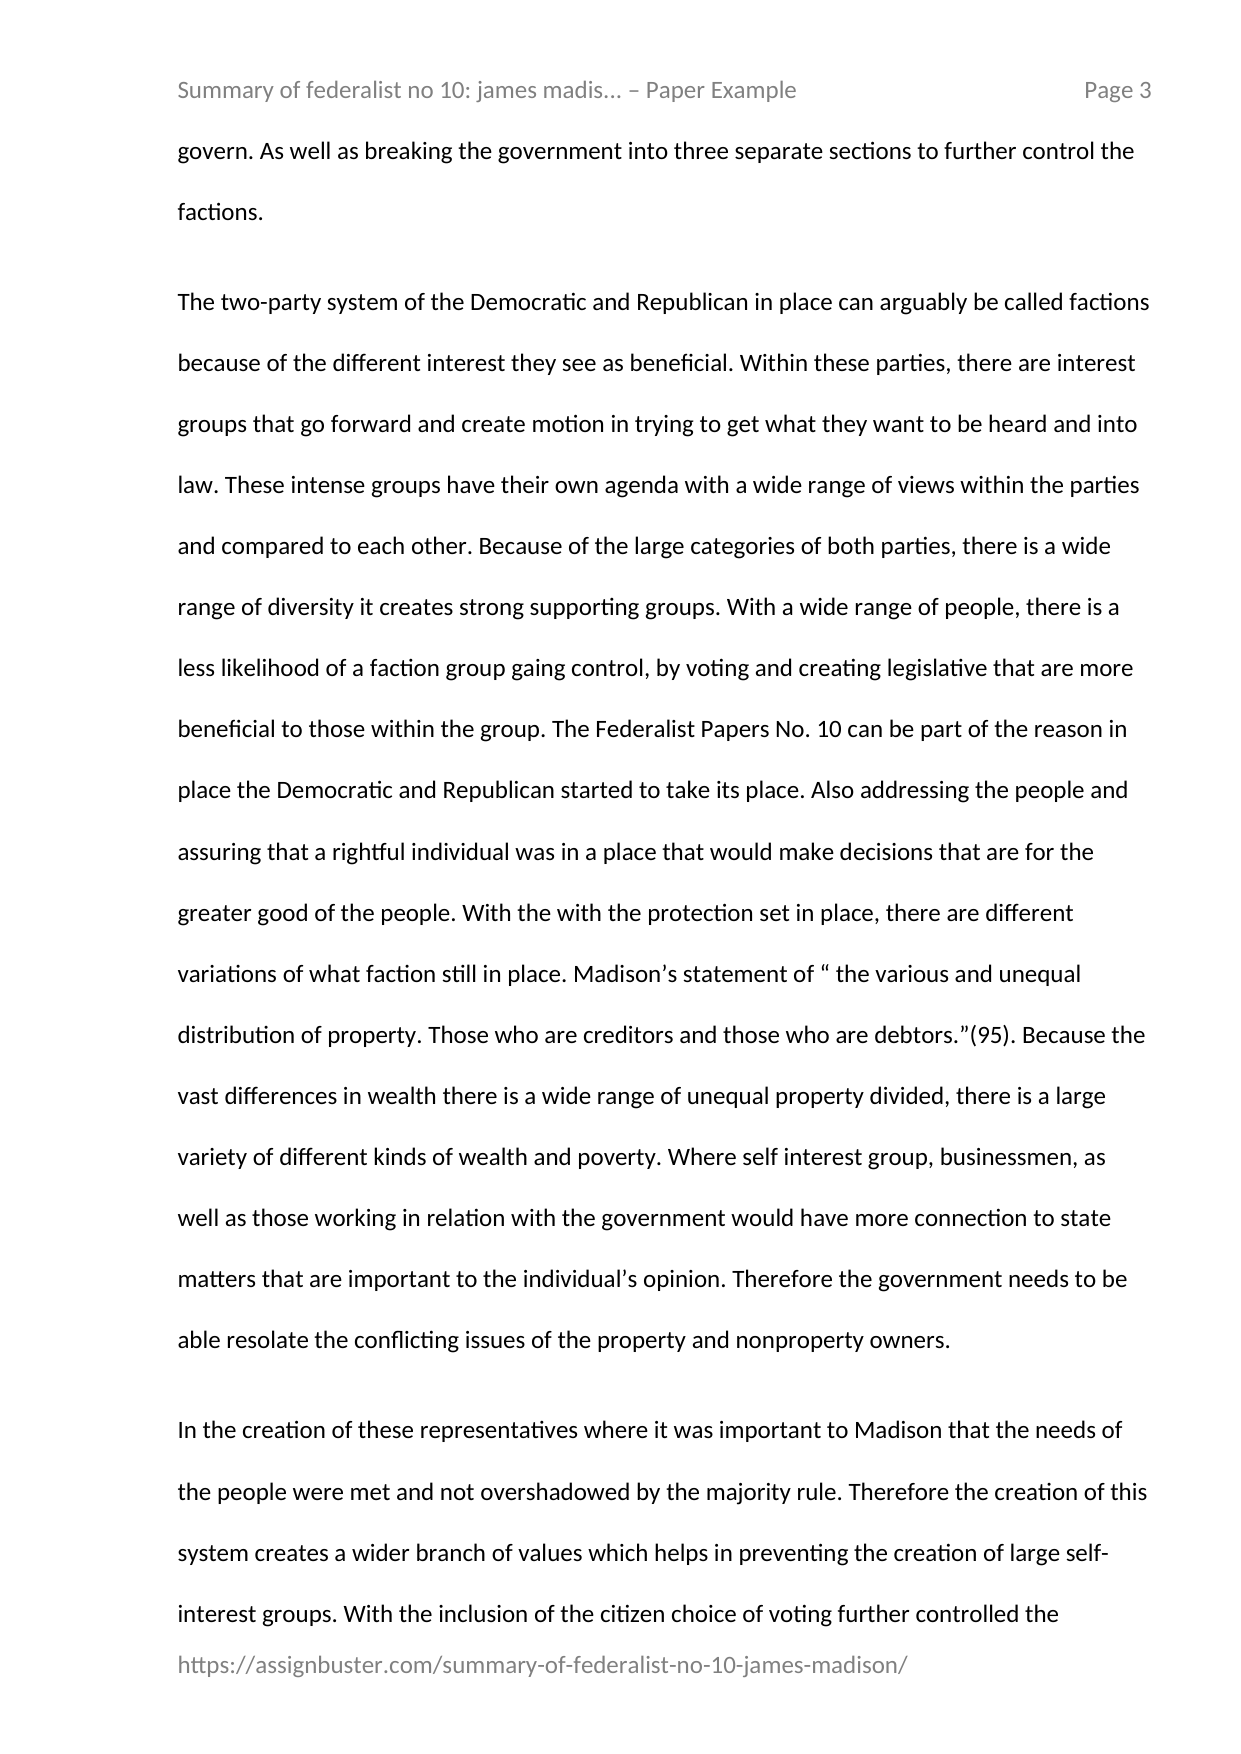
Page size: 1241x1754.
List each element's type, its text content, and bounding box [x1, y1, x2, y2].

text The two-party system of the Democratic and Republican in place can arguably be called factions because of the different interest they see as beneficial. Within these parties, there are interest groups that go forward and create motion in trying to get what they want to be heard and into law. These intense groups have their own agenda with a wide range of views within the parties and compared to each other. Because of the large categories of both parties, there is a wide range of diversity it creates strong supporting groups. With a wide range of people, there is a less likelihood of a faction group gaing control, by voting and creating legislative that are more beneficial to those within the group. The Federalist Papers No. 10 can be part of the reason in place the Democratic and Republican started to take its place. Also addressing the people and assuring that a rightful individual was in a place that would make decisions that are for the greater good of the people. With the with the protection set in place, there are different variations of what faction still in place. Madison’s statement of “ the various and unequal distribution of property. Those who are creditors and those who are debtors.”(95). Because the vast differences in wealth there is a wide range of unequal property divided, there is a large variety of different kinds of wealth and poverty. Where self interest group, businessmen, as well as those working in relation with the government would have more connection to state matters that are important to the individual’s opinion. Therefore the government needs to be able resolate the conflicting issues of the property and nonproperty owners. [177, 286, 1152, 1354]
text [177, 135, 1152, 226]
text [177, 1414, 1152, 1628]
